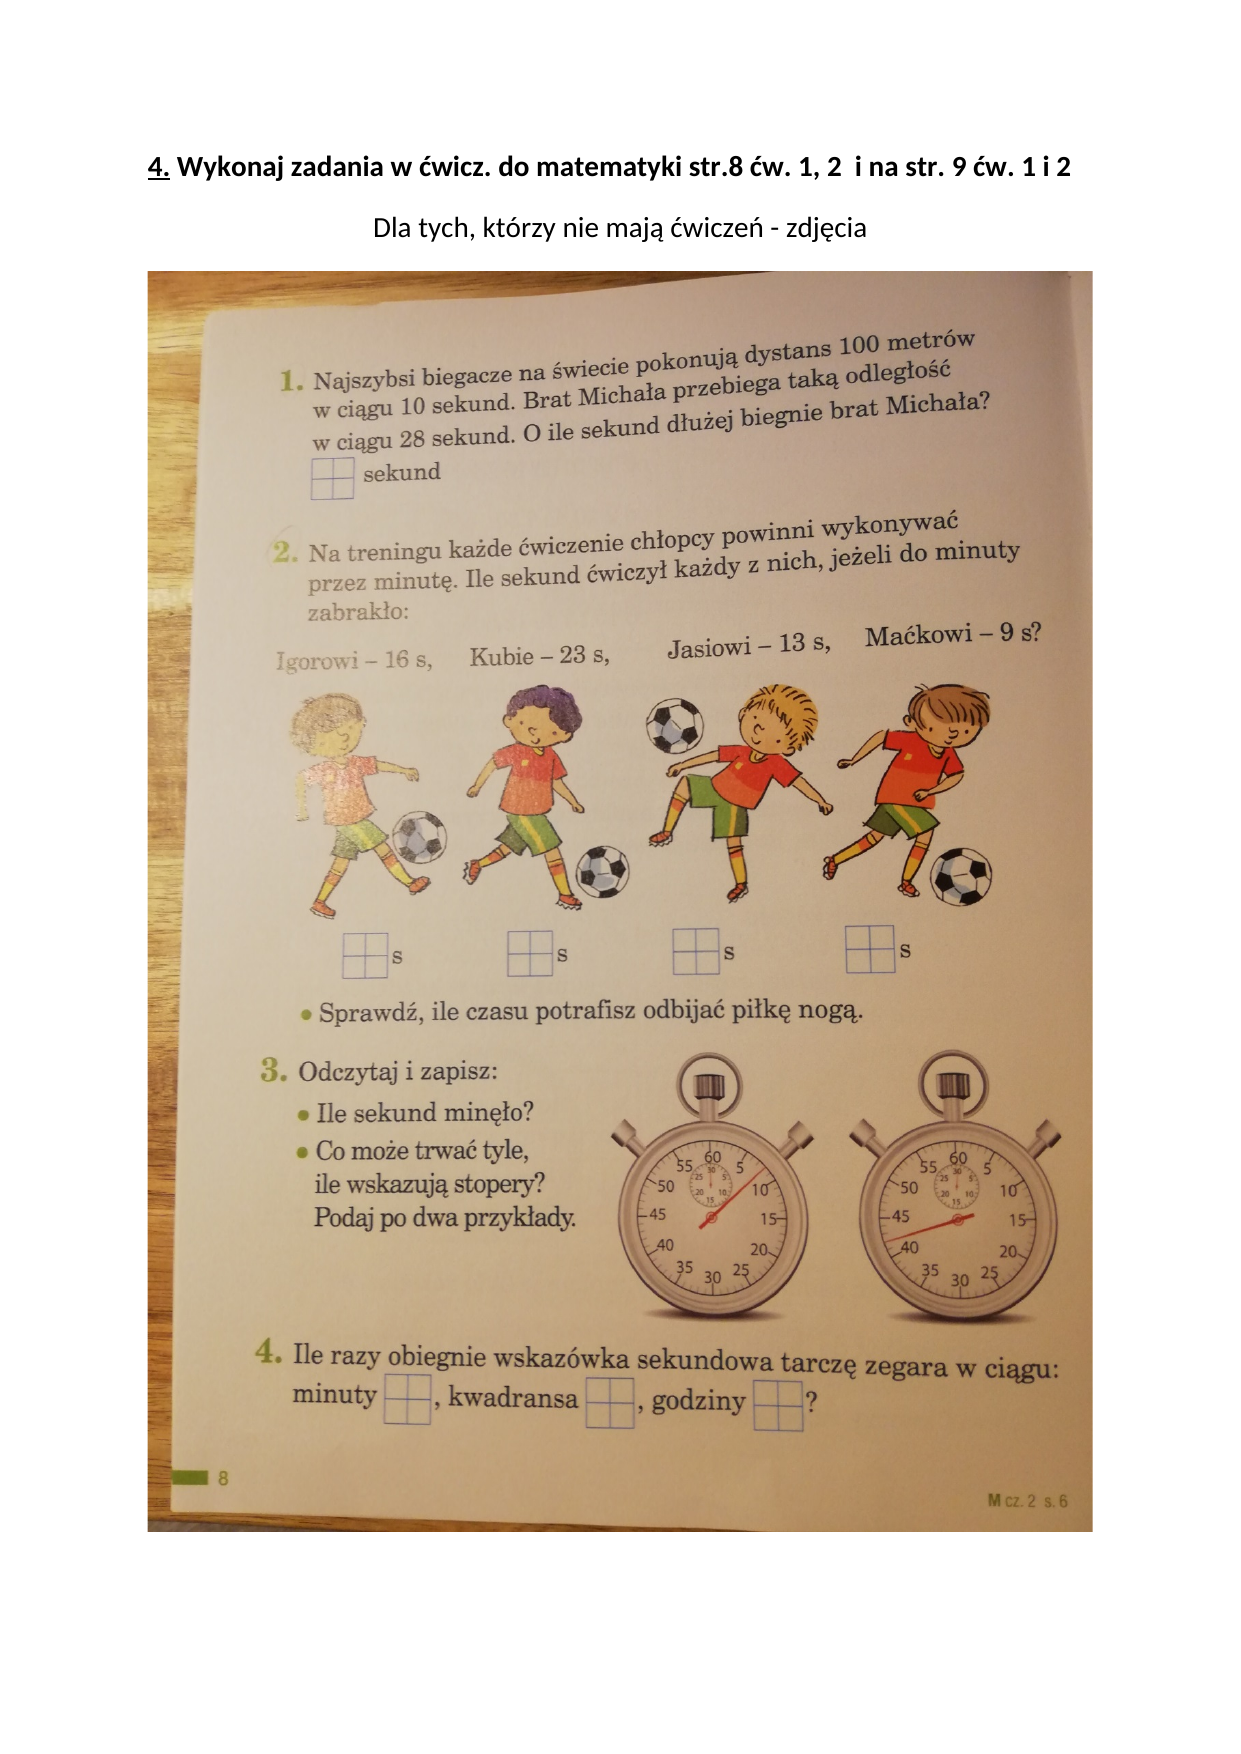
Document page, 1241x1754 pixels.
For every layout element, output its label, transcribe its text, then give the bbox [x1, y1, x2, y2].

picture [147, 271, 1093, 1532]
text Dla tych, którzy nie mają ćwiczeń - zdjęcia [148, 209, 1093, 245]
text 4. Wykonaj zadania w ćwicz. do matematyki str.8 ćw. 1, 2 i na str. 9 ćw. 1 i 2 [148, 148, 1093, 183]
